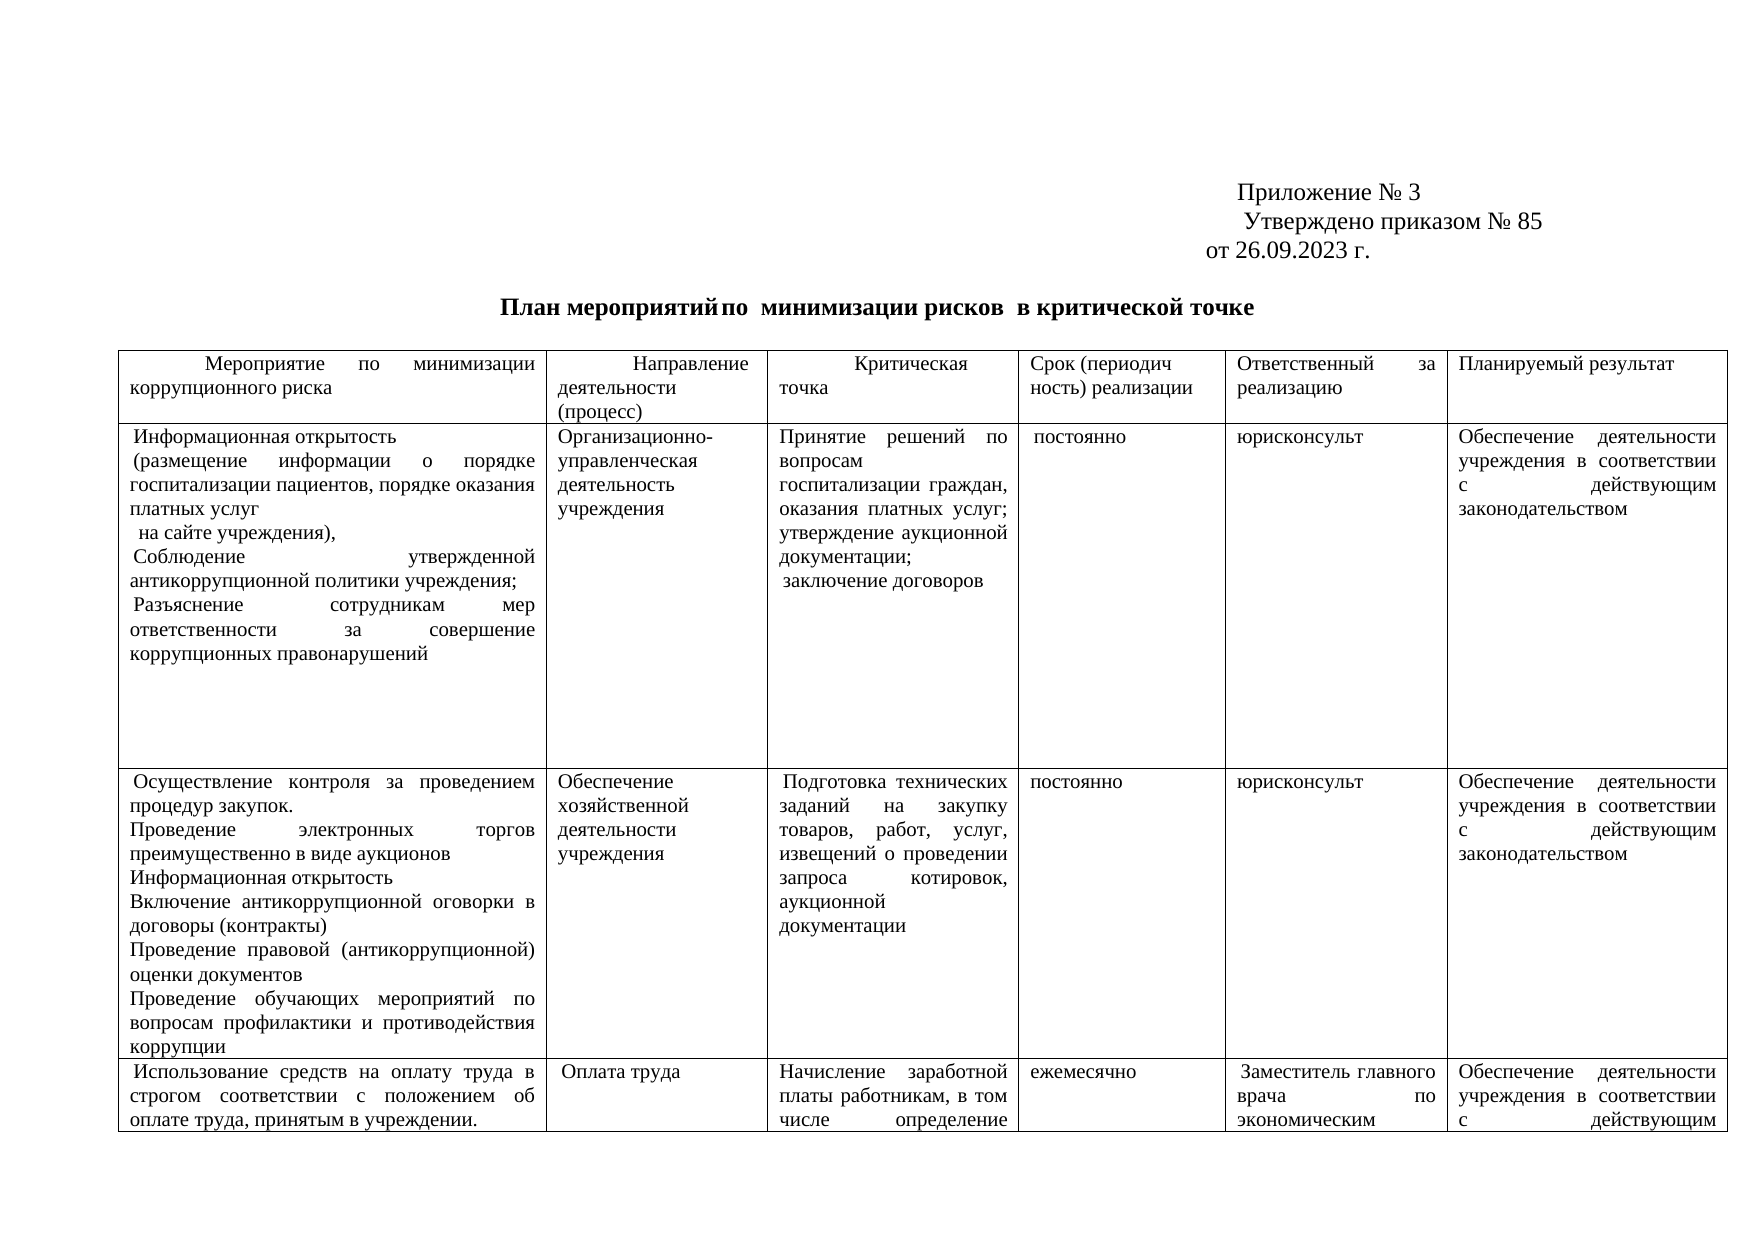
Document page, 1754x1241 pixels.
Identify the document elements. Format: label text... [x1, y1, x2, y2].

table_header Направление деятельности (процесс) [547, 351, 767, 423]
table_cell юрисконсульт [1226, 424, 1447, 768]
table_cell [768, 1059, 1018, 1131]
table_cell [1448, 1059, 1727, 1131]
table_cell Подготовка технических заданий на закупку товаров, работ, услуг, извещений о проведении запроса котировок, аукционной документации [768, 769, 1018, 1058]
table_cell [1226, 1059, 1447, 1131]
text Утверждено приказом № 85 [118, 206, 1636, 235]
table_cell Организационно-управленческая деятельность учреждения [547, 424, 767, 768]
text от 26.09.2023 г. [118, 235, 1636, 263]
table_cell Принятие решений по вопросам госпитализации граждан, оказания платных услуг; утверждение аукционной документации; заключение договоров [768, 424, 1018, 768]
table_cell Информационная открытость (размещение информации о порядке госпитализации пациентов, порядке оказания платных услуг на сайте учреждения), Соблюдение утвержденной антикоррупционной политики учреждения; Разъяснение сотрудникам мер ответственности за совершение коррупционных правонарушений [119, 424, 546, 768]
table_cell постоянно [1019, 769, 1225, 1058]
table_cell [119, 1059, 546, 1131]
table_header Ответственный за реализацию [1226, 351, 1447, 423]
table_cell Обеспечение деятельности учреждения в соответствии с действующим законодательством [1448, 769, 1727, 1058]
table_header Критическая точка [768, 351, 1018, 423]
table_cell постоянно [1019, 424, 1225, 768]
table_header Срок (периодич ность) реализации [1019, 351, 1225, 423]
table_header Планируемый результат [1448, 351, 1727, 423]
text Приложение № 3 [118, 177, 1636, 206]
text План мероприятий по минимизации рисков в критической точке [118, 292, 1636, 321]
table_cell Обеспечение хозяйственной деятельности учреждения [547, 769, 767, 1058]
table_cell юрисконсульт [1226, 769, 1447, 1058]
table_cell Обеспечение деятельности учреждения в соответствии с действующим законодательством [1448, 424, 1727, 768]
table_cell ежемесячно [1019, 1059, 1225, 1131]
table_cell Осуществление контроля за проведением процедур закупок. Проведение электронных торгов преимущественно в виде аукционов Информационная открытость Включение антикоррупционной оговорки в договоры (контракты) Проведение правовой (антикоррупционной) оценки документов Проведение обучающих мероприятий по вопросам профилактики и противодействия коррупции [119, 769, 546, 1058]
table_cell Оплата труда [547, 1059, 767, 1131]
table_header Мероприятие по минимизации коррупционного риска [119, 351, 546, 423]
